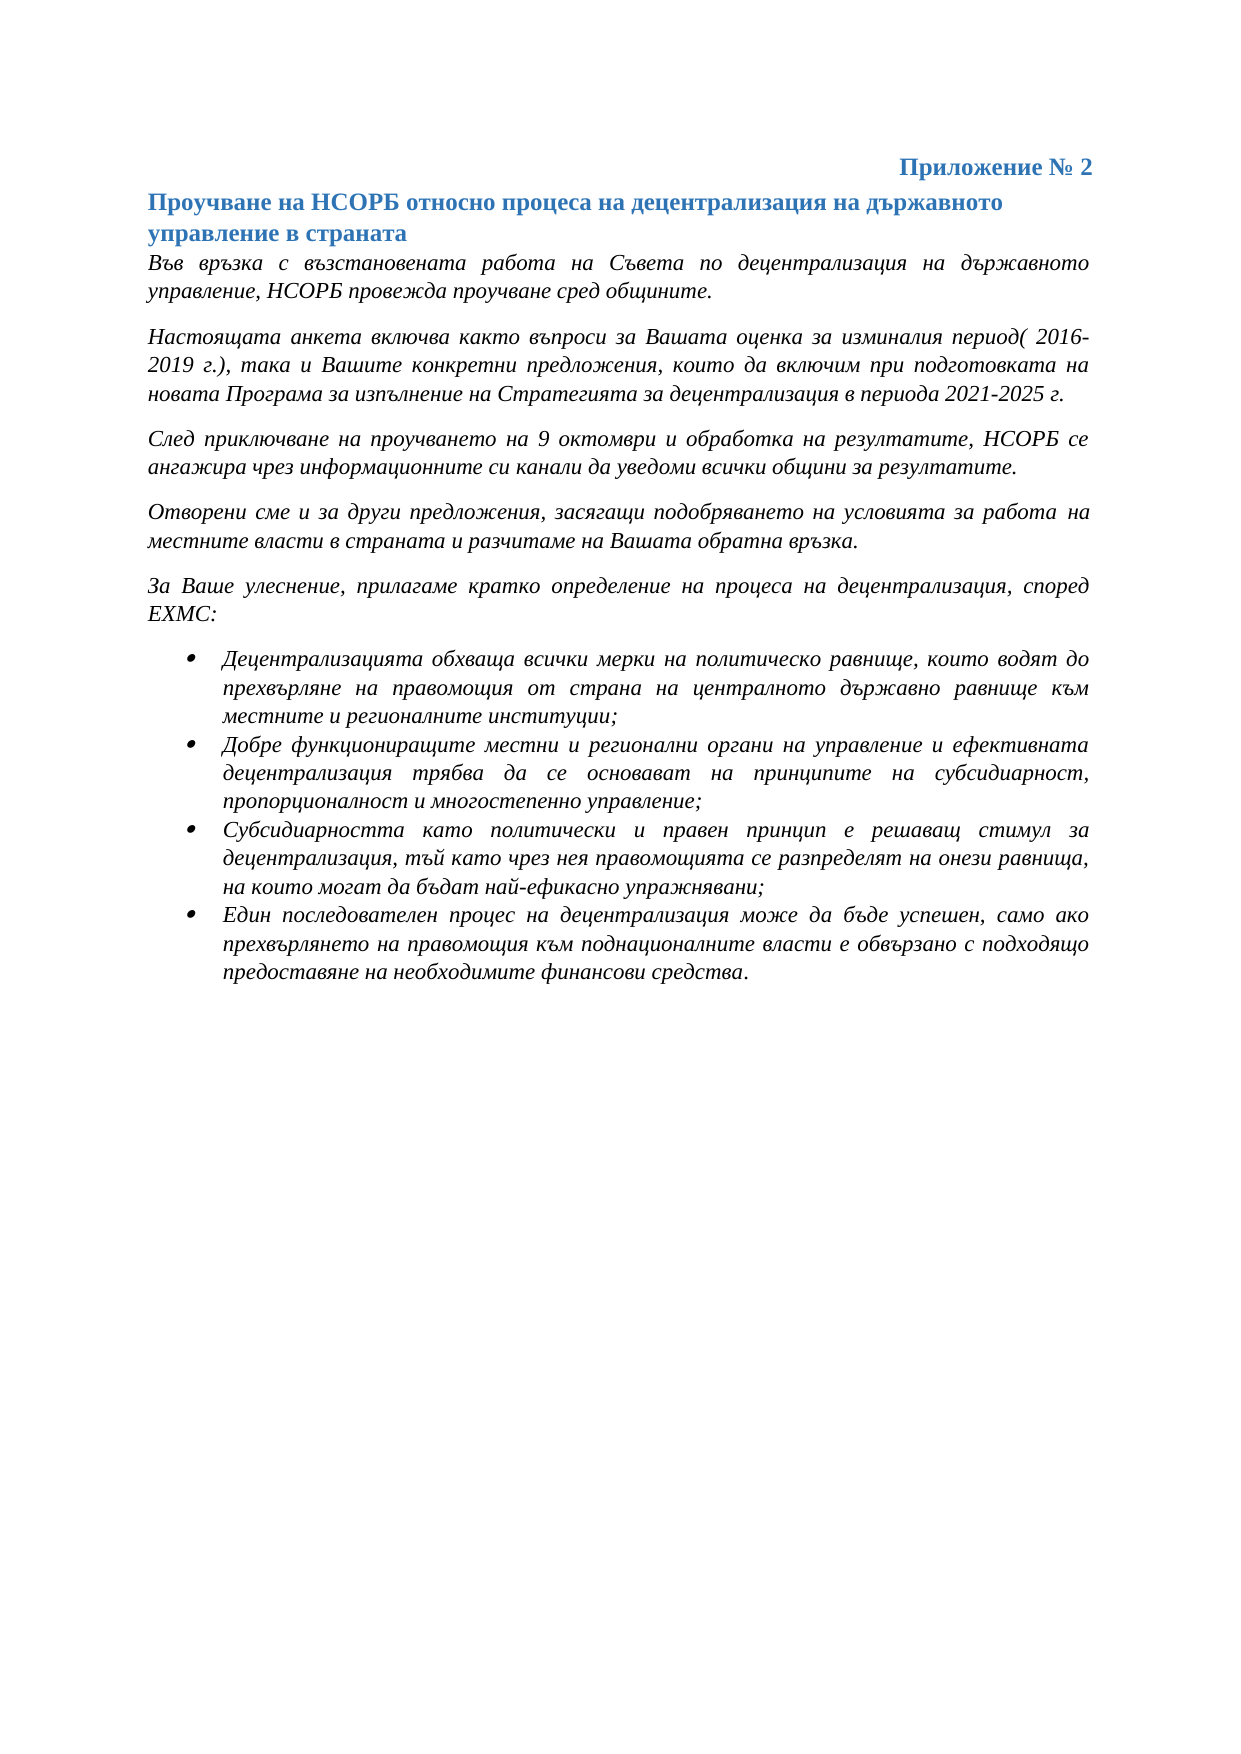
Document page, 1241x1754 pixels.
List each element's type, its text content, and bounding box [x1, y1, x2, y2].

text Във връзка с възстановената работа на Съвета по децентрализация на държавното управление, НСОРБ провежда проучване сред общините. [148, 249, 1092, 304]
list Субсидиарността като политически и правен принцип е решаващ стимул за децентрализация, тъй като чрез нея правомощията се разпределят на онези равнища, на които могат да бъдат най-ефикасно упражнявани; [185, 816, 1092, 899]
list Децентрализацията обхваща всички мерки на политическо равнище, които водят до прехвърляне на правомощия от страна на централното държавно равнище към местните и регионалните институции; [185, 645, 1092, 728]
text Отворени сме и за други предложения, засягащи подобряването на условията за работа на местните власти в страната и разчитаме на Вашата обратна връзка. [148, 498, 1092, 553]
text След приключване на проучването на 9 октомври и обработка на резултатите, НСОРБ се ангажира чрез информационните си канали да уведоми всички общини за резултатите. [148, 425, 1092, 479]
list Един последователен процес на децентрализация може да бъде успешен, само ако прехвърлянето на правомощия към поднационалните власти е обвързано с подходящо предоставяне на необходимите финансови средства. [185, 901, 1092, 984]
list Добре функциониращите местни и регионални органи на управление и ефективната децентрализация трябва да се основават на принципите на субсидиарност, пропорционалност и многостепенно управление; [185, 731, 1092, 814]
text За Ваше улеснение, прилагаме кратко определение на процеса на децентрализация, според ЕХМС: [148, 572, 1092, 627]
text Настоящата анкета включва както въпроси за Вашата оценка за изминалия период( 2016-2019 г.), така и Вашите конкретни предложения, които да включим при подготовката на новата Програма за изпълнение на Стратегията за децентрализация в периода 2021-2025 г. [148, 323, 1092, 406]
subtitle Проучване на НСОРБ относно процеса на децентрализация на държавното управление в страната [148, 187, 1092, 247]
subtitle Приложение № 2 [148, 152, 1092, 181]
